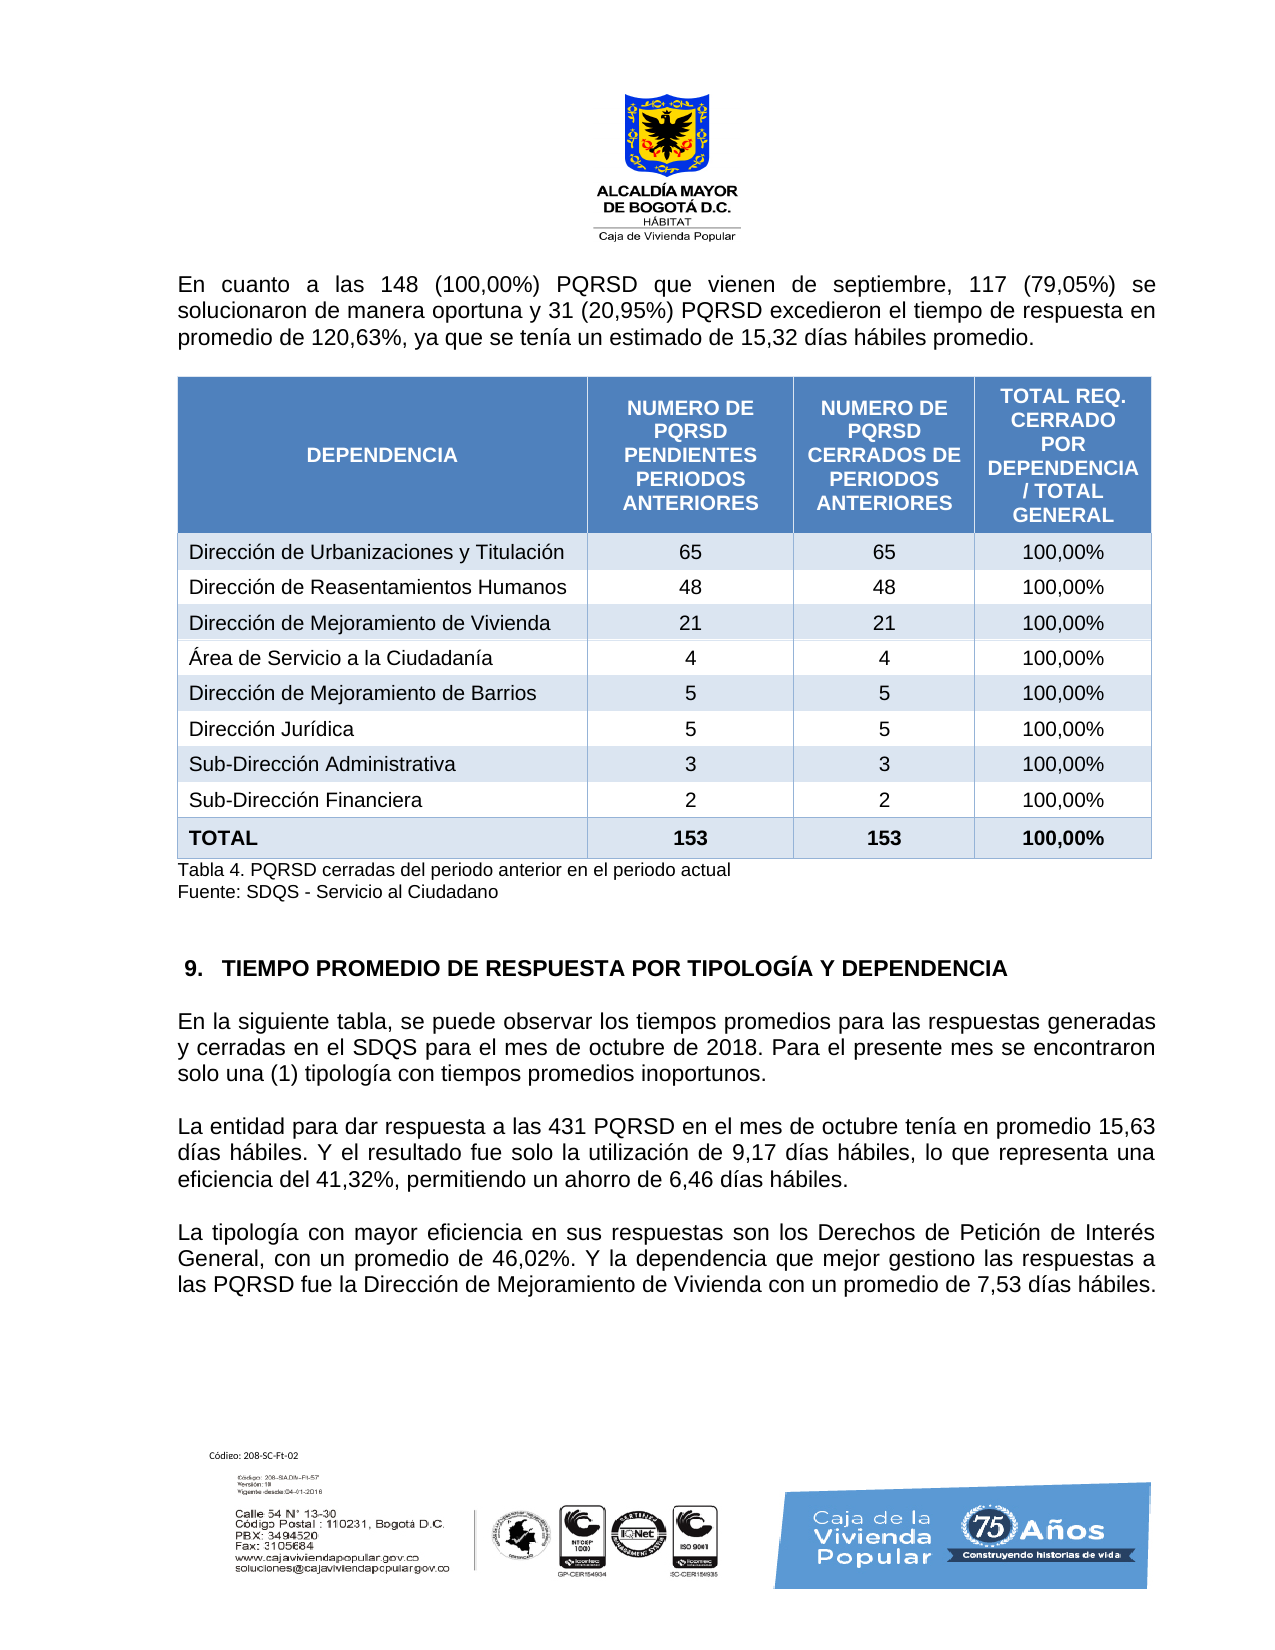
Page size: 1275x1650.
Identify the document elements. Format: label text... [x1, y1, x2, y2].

table_cell 100,00% [975, 747, 1151, 781]
table_cell Dirección de Reasentamientos Humanos [178, 570, 587, 604]
table_cell 48 [794, 570, 974, 604]
table_cell Sub-Dirección Financiera [178, 782, 587, 817]
table_cell 100,00% [975, 641, 1151, 675]
table_cell Dirección de Mejoramiento de Barrios [178, 676, 587, 710]
table_cell Sub-Dirección Administrativa [178, 747, 587, 781]
text La tipología con mayor eficiencia en sus respuestas son los Derechos de Petición de Interés General, con un promedio de 46,02%. Y la dependencia que mejor gestiono las respuestas a las PQRSD fue la Dirección de Mejoramiento de Vivienda con un promedio de 7,53 días hábiles. [177, 1218, 1157, 1297]
table_cell 153 [794, 818, 974, 858]
table_cell Dirección de Mejoramiento de Vivienda [178, 605, 587, 639]
table_cell 5 [794, 711, 974, 746]
text En la siguiente tabla, se puede observar los tiempos promedios para las respuestas generadas y cerradas en el SDQS para el mes de octubre de 2018. Para el presente mes se encontraron solo una (1) tipología con tiempos promedios inoportunos. [177, 1008, 1157, 1087]
table_cell 21 [794, 605, 974, 639]
text Tabla 4. PQRSD cerradas del periodo anterior en el periodo actual [177, 859, 1157, 881]
table_cell Dirección de Urbanizaciones y Titulación [178, 534, 587, 569]
table_cell 100,00% [975, 605, 1151, 639]
table_cell 2 [794, 782, 974, 817]
table_cell 4 [588, 641, 793, 675]
table_cell 5 [588, 711, 793, 746]
table_header NUMERO DE PQRSD CERRADOS DE PERIODOS ANTERIORES [794, 377, 974, 533]
table_cell 2 [588, 782, 793, 817]
table_cell 5 [794, 676, 974, 710]
text En cuanto a las 148 (100,00%) PQRSD que vienen de septiembre, 117 (79,05%) se solucionaron de manera oportuna y 31 (20,95%) PQRSD excedieron el tiempo de respuesta en promedio de 120,63%, ya que se tenía un estimado de 15,32 días hábiles promedio. [177, 271, 1157, 350]
text Fuente: SDQS - Servicio al Ciudadano [177, 881, 1157, 902]
table_cell 21 [588, 605, 793, 639]
table_cell 100,00% [975, 534, 1151, 569]
table_cell 100,00% [975, 818, 1151, 858]
table_cell 100,00% [975, 711, 1151, 746]
table_cell 153 [588, 818, 793, 858]
table_cell Área de Servicio a la Ciudadanía [178, 641, 587, 675]
table_cell 100,00% [975, 570, 1151, 604]
list TIEMPO PROMEDIO DE RESPUESTA POR TIPOLOGÍA Y DEPENDENCIA [184, 955, 1157, 981]
table_cell 65 [794, 534, 974, 569]
table_cell TOTAL [178, 818, 587, 858]
table_header NUMERO DE PQRSD PENDIENTES PERIODOS ANTERIORES [588, 377, 793, 533]
table_cell 65 [588, 534, 793, 569]
picture [167, 1459, 1157, 1621]
table_cell 48 [588, 570, 793, 604]
picture [593, 94, 741, 242]
table_header DEPENDENCIA [178, 377, 587, 533]
table_cell 3 [588, 747, 793, 781]
table_cell 100,00% [975, 676, 1151, 710]
table_cell Dirección Jurídica [178, 711, 587, 746]
table_cell 3 [794, 747, 974, 781]
table_cell 4 [794, 641, 974, 675]
table_cell 100,00% [975, 782, 1151, 817]
text La entidad para dar respuesta a las 431 PQRSD en el mes de octubre tenía en promedio 15,63 días hábiles. Y el resultado fue solo la utilización de 9,17 días hábiles, lo que representa una eficiencia del 41,32%, permitiendo un ahorro de 6,46 días hábiles. [177, 1113, 1157, 1192]
table_header TOTAL REQ. CERRADO POR DEPENDENCIA / TOTAL GENERAL [975, 377, 1151, 533]
table_cell 5 [588, 676, 793, 710]
